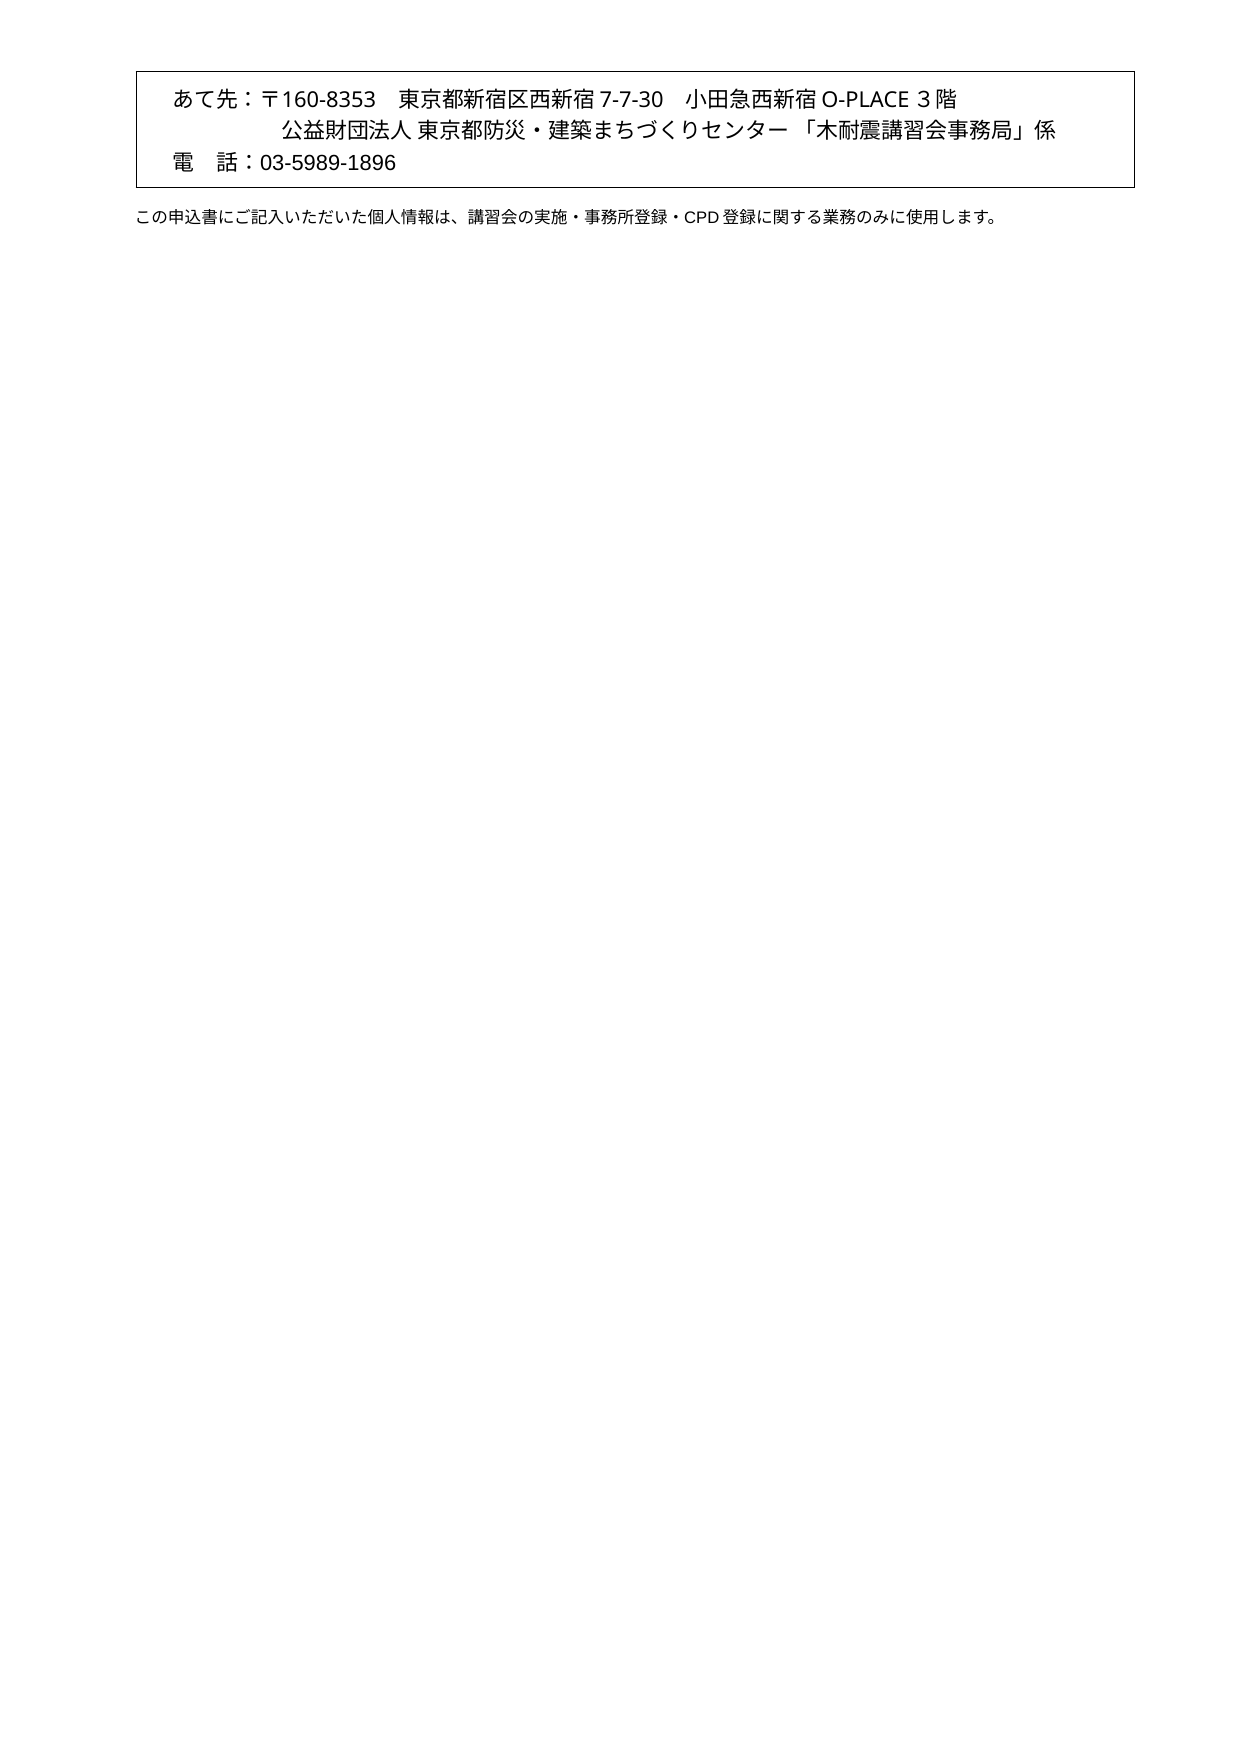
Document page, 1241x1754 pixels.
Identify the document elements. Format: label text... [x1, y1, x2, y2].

text この申込書にご記入いただいた個人情報は、講習会の実施・事務所登録・CPD登録に関する業務のみに使用します。 [134, 197, 1133, 235]
table_cell あて先：〒160-8353 東京都新宿区西新宿7-7-30 小田急西新宿O-PLACE３階 公益財団法人 東京都防災・建築まちづくりセンター 「木耐震講習会事務局」係 電 話：03-5989-1896 [137, 72, 1134, 187]
